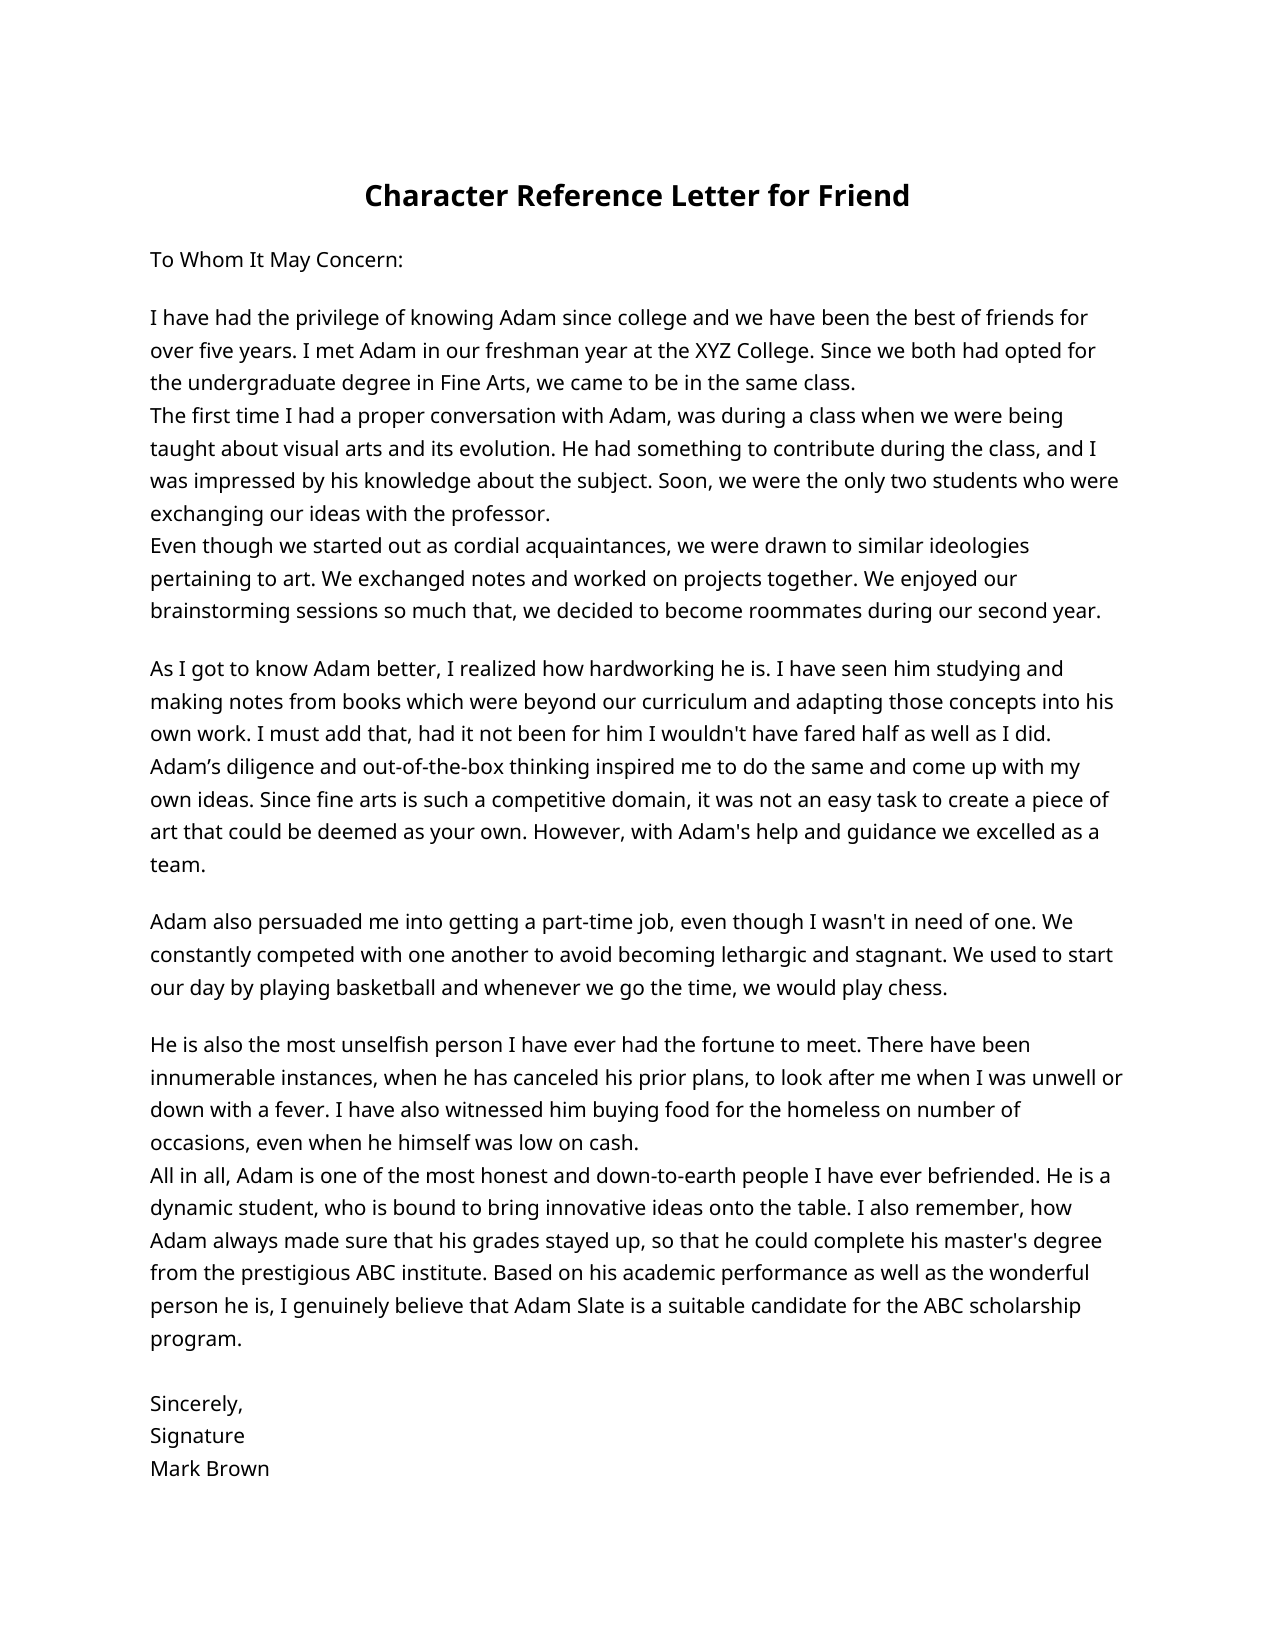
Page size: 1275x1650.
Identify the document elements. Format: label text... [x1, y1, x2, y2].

text Character Reference Letter for Friend [150, 175, 1125, 215]
text To Whom It May Concern: [150, 246, 1125, 274]
text He is also the most unselfish person I have ever had the fortune to meet. There have been innumerable instances, when he has canceled his prior plans, to look after me when I was unwell or down with a fever. I have also witnessed him buying food for the homeless on number of occasions, even when he himself was low on cash. All in all, Adam is one of the most honest and down-to-earth people I have ever befriended. He is a dynamic student, who is bound to bring innovative ideas onto the table. I also remember, how Adam always made sure that his grades stayed up, so that he could complete his master's degree from the prestigious ABC institute. Based on his academic performance as well as the wonderful person he is, I genuinely believe that Adam Slate is a suitable candidate for the ABC scholarship program. Sincerely, Signature Mark Brown [150, 1030, 1125, 1483]
text I have had the privilege of knowing Adam since college and we have been the best of friends for over five years. I met Adam in our freshman year at the XYZ College. Since we both had opted for the undergraduate degree in Fine Arts, we came to be in the same class. The first time I had a proper conversation with Adam, was during a class when we were being taught about visual arts and its evolution. He had something to contribute during the class, and I was impressed by his knowledge about the subject. Soon, we were the only two students who were exchanging our ideas with the professor. Even though we started out as cordial acquaintances, we were drawn to similar ideologies pertaining to art. We exchanged notes and worked on projects together. We enjoyed our brainstorming sessions so much that, we decided to become roommates during our second year. [150, 303, 1125, 625]
text As I got to know Adam better, I realized how hardworking he is. I have seen him studying and making notes from books which were beyond our curriculum and adapting those concepts into his own work. I must add that, had it not been for him I wouldn't have fared half as well as I did. Adam’s diligence and out-of-the-box thinking inspired me to do the same and come up with my own ideas. Since fine arts is such a competitive domain, it was not an easy task to create a piece of art that could be deemed as your own. However, with Adam's help and guidance we excelled as a team. [150, 654, 1125, 878]
text Adam also persuaded me into getting a part-time job, even though I wasn't in need of one. We constantly competed with one another to avoid becoming lethargic and stagnant. We used to start our day by playing basketball and whenever we go the time, we would play chess. [150, 907, 1125, 1001]
